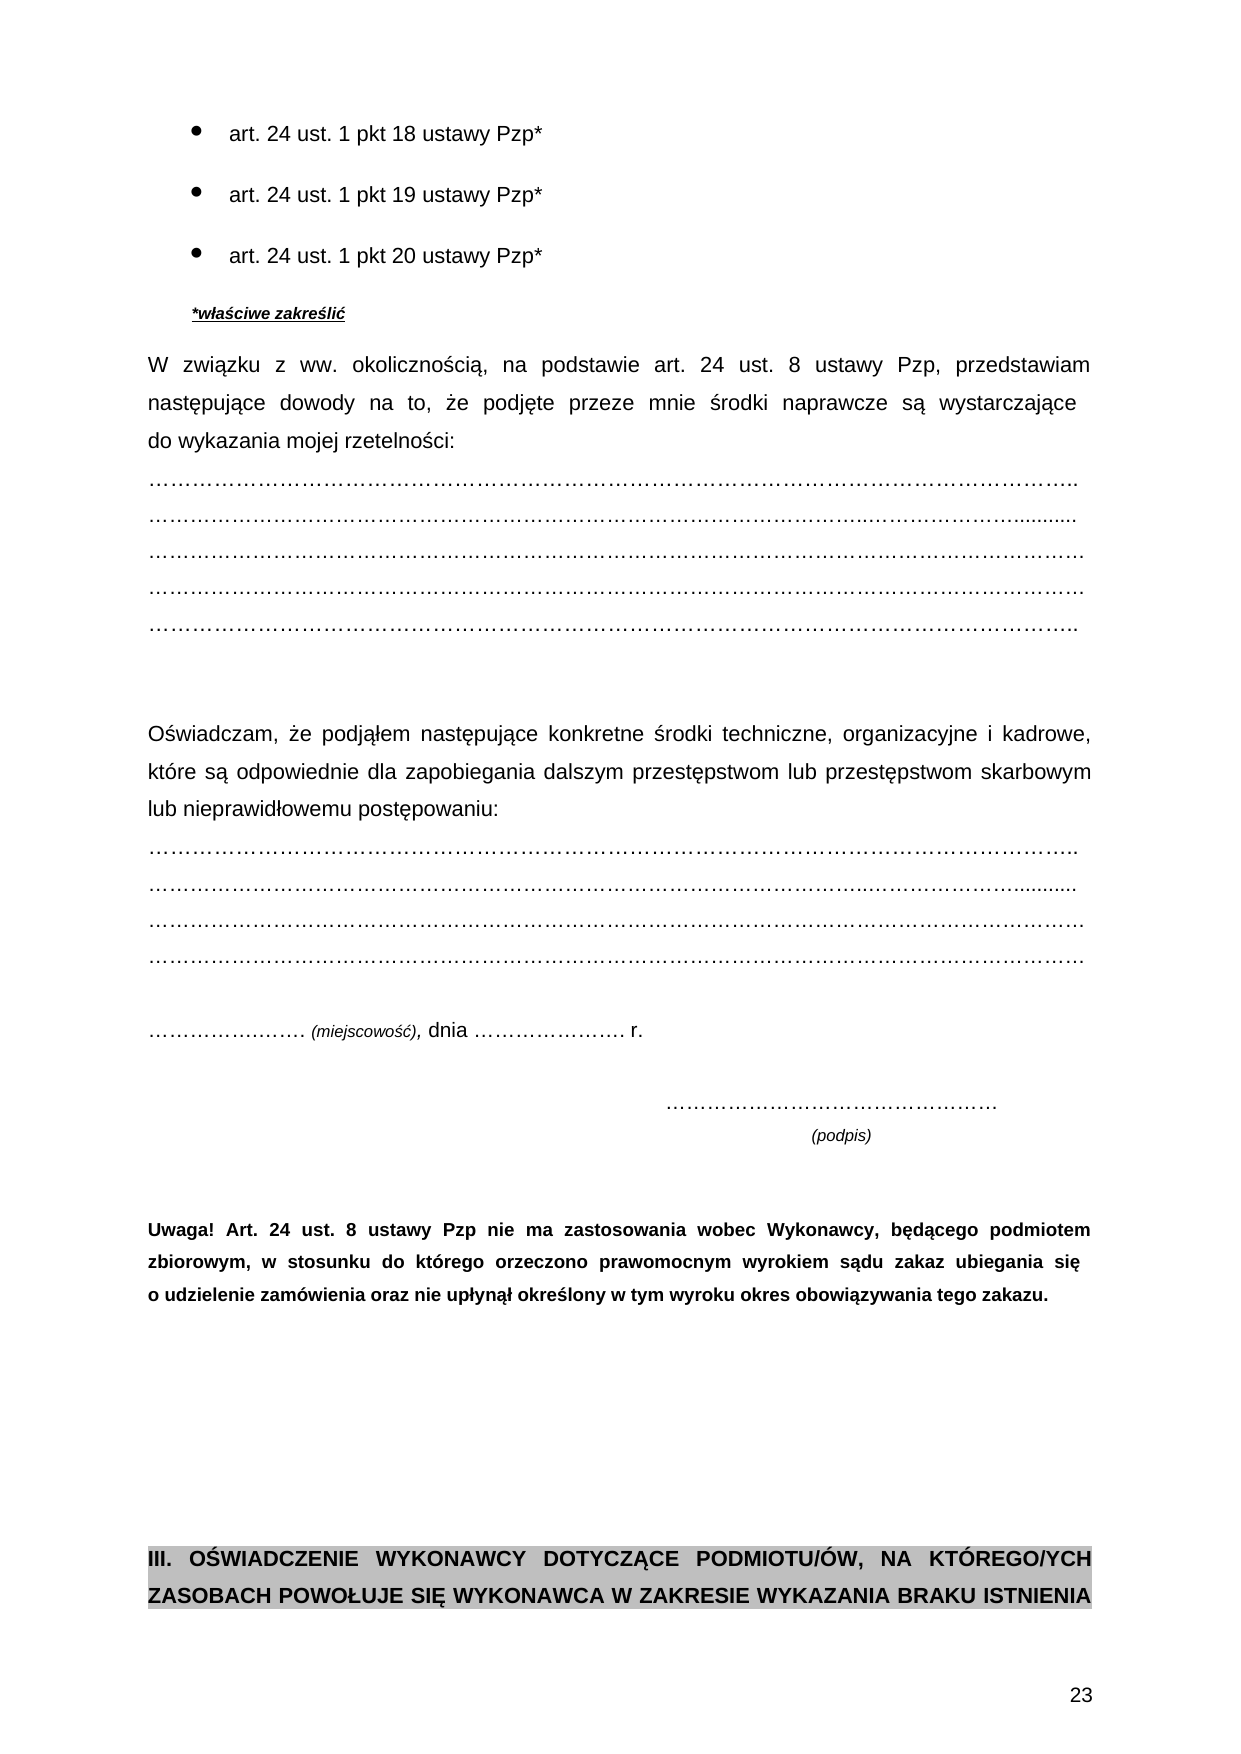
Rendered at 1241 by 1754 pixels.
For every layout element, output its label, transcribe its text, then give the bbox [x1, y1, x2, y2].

text Uwaga! Art. 24 ust. 8 ustawy Pzp nie ma zastosowania wobec Wykonawcy, będącego podmiotem zbiorowym, w stosunku do którego orzeczono prawomocnym wyrokiem sądu zakaz ubiegania się o udzielenie zamówienia oraz nie upłynął określony w tym wyroku okres obowiązywania tego zakazu. [148, 1219, 1092, 1305]
text ……………………………………………………………………………………………………………….. [148, 834, 1092, 859]
text …………….……. (miejscowość), dnia …………………. r. [148, 1018, 1092, 1042]
list art. 24 ust. 1 pkt 20 ustawy Pzp* [191, 243, 1092, 270]
text *właściwe zakreślić [191, 304, 1092, 323]
list art. 24 ust. 1 pkt 19 ustawy Pzp* [191, 182, 1092, 209]
text Oświadczam, że podjąłem następujące konkretne środki techniczne, organizacyjne i kadrowe, które są odpowiednie dla zapobiegania dalszym przestępstwom lub przestępstwom skarbowym lub nieprawidłowemu postępowaniu: [148, 721, 1092, 822]
text (podpis) [738, 1125, 1092, 1144]
text …………………………………………………………………………………………..…………………...........……………………………………………………………………………………………………………………………………………………………………………………………………………………………………………… [148, 872, 1092, 968]
text W związku z ww. okolicznością, na podstawie art. 24 ust. 8 ustawy Pzp, przedstawiam następujące dowody na to, że podjęte przeze mnie środki naprawcze są wystarczające do wykazania mojej rzetelności: [148, 352, 1092, 453]
text ……………………………………………………………………………………………………………….. [148, 465, 1092, 491]
text ……………………………………………………………………………………………………………….. [148, 611, 1092, 636]
text ………………………………………… [148, 1089, 1092, 1113]
text …………………………………………………………………………………………..…………………...........……………………………………………………………………………………………………………………………………………………………………………………………………………………………………………… [148, 503, 1092, 599]
list art. 24 ust. 1 pkt 18 ustawy Pzp* [191, 121, 1092, 147]
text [148, 1546, 1092, 1609]
